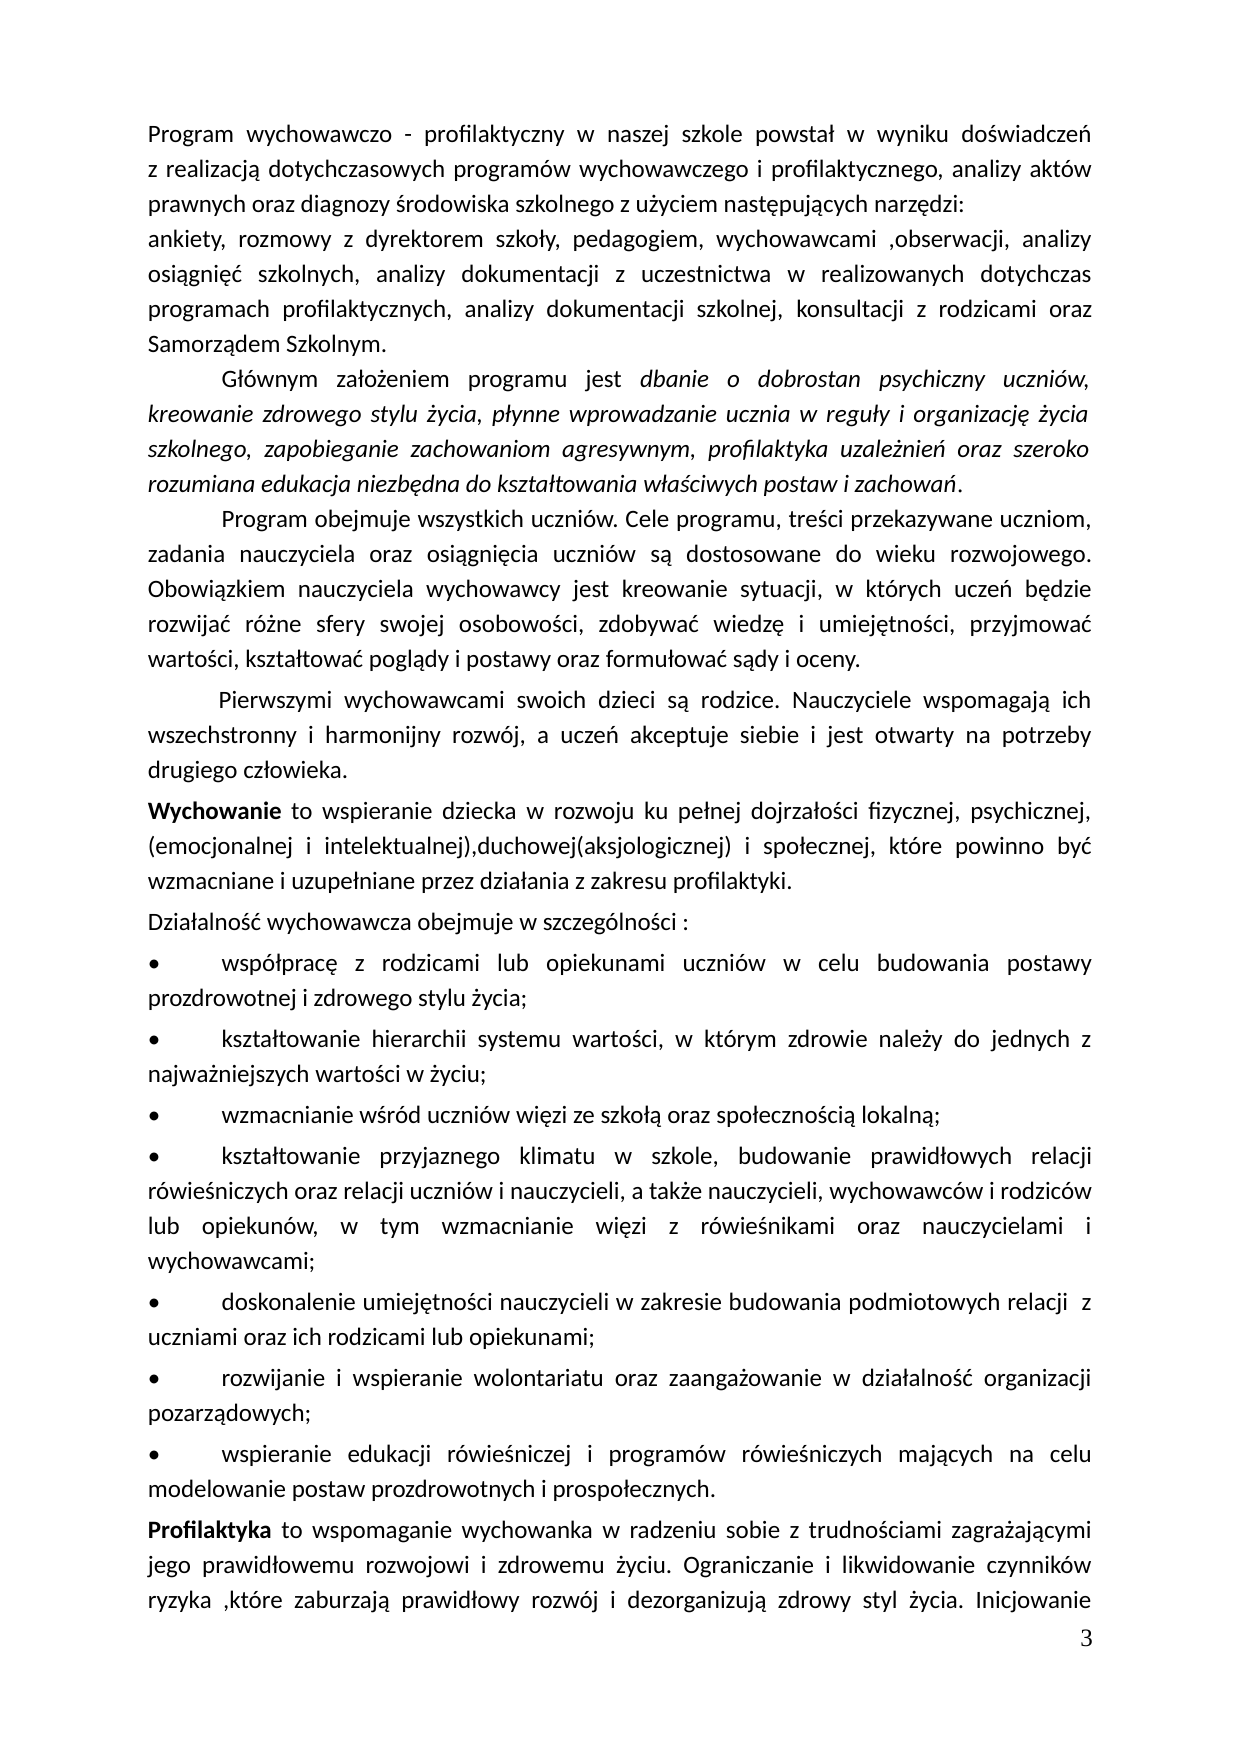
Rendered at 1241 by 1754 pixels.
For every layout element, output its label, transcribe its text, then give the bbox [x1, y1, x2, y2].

text Działalność wychowawcza obejmuje w szczególności : [148, 906, 1093, 937]
text Pierwszymi wychowawcami swoich dzieci są rodzice. Nauczyciele wspomagają ich wszechstronny i harmonijny rozwój, a uczeń akceptuje siebie i jest otwarty na potrzeby drugiego człowieka. [148, 684, 1093, 785]
text • kształtowanie przyjaznego klimatu w szkole, budowanie prawidłowych relacji rówieśniczych oraz relacji uczniów i nauczycieli, a także nauczycieli, wychowawców i rodziców lub opiekunów, w tym wzmacnianie więzi z rówieśnikami oraz nauczycielami i wychowawcami; [148, 1140, 1093, 1276]
text Program obejmuje wszystkich uczniów. Cele programu, treści przekazywane uczniom, zadania nauczyciela oraz osiągnięcia uczniów są dostosowane do wieku rozwojowego. Obowiązkiem nauczyciela wychowawcy jest kreowanie sytuacji, w których uczeń będzie rozwijać różne sfery swojej osobowości, zdobywać wiedzę i umiejętności, przyjmować wartości, kształtować poglądy i postawy oraz formułować sądy i oceny. [148, 503, 1093, 674]
text • rozwijanie i wspieranie wolontariatu oraz zaangażowanie w działalność organizacji pozarządowych; [148, 1362, 1093, 1428]
text • doskonalenie umiejętności nauczycieli w zakresie budowania podmiotowych relacji z uczniami oraz ich rodzicami lub opiekunami; [148, 1286, 1093, 1352]
text • współpracę z rodzicami lub opiekunami uczniów w celu budowania postawy prozdrowotnej i zdrowego stylu życia; [148, 947, 1093, 1013]
text Program wychowawczo - profilaktyczny w naszej szkole powstał w wyniku doświadczeń z realizacją dotychczasowych programów wychowawczego i profilaktycznego, analizy aktów prawnych oraz diagnozy środowiska szkolnego z użyciem następujących narzędzi: [148, 118, 1093, 219]
text • wspieranie edukacji rówieśniczej i programów rówieśniczych mających na celu modelowanie postaw prozdrowotnych i prospołecznych. [148, 1438, 1093, 1504]
text Głównym założeniem programu jest dbanie o dobrostan psychiczny uczniów, kreowanie zdrowego stylu życia, płynne wprowadzanie ucznia w reguły i organizację życia szkolnego, zapobieganie zachowaniom agresywnym, profilaktyka uzależnień oraz szeroko rozumiana edukacja niezbędna do kształtowania właściwych postaw i zachowań. [148, 363, 1093, 499]
text Wychowanie to wspieranie dziecka w rozwoju ku pełnej dojrzałości fizycznej, psychicznej, (emocjonalnej i intelektualnej),duchowej(aksjologicznej) i społecznej, które powinno być wzmacniane i uzupełniane przez działania z zakresu profilaktyki. [148, 795, 1093, 896]
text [148, 1514, 1093, 1615]
text • kształtowanie hierarchii systemu wartości, w którym zdrowie należy do jednych z najważniejszych wartości w życiu; [148, 1023, 1093, 1089]
text • wzmacnianie wśród uczniów więzi ze szkołą oraz społecznością lokalną; [148, 1099, 1093, 1130]
text ankiety, rozmowy z dyrektorem szkoły, pedagogiem, wychowawcami ,obserwacji, analizy osiągnięć szkolnych, analizy dokumentacji z uczestnictwa w realizowanych dotychczas programach profilaktycznych, analizy dokumentacji szkolnej, konsultacji z rodzicami oraz Samorządem Szkolnym. [148, 223, 1093, 359]
